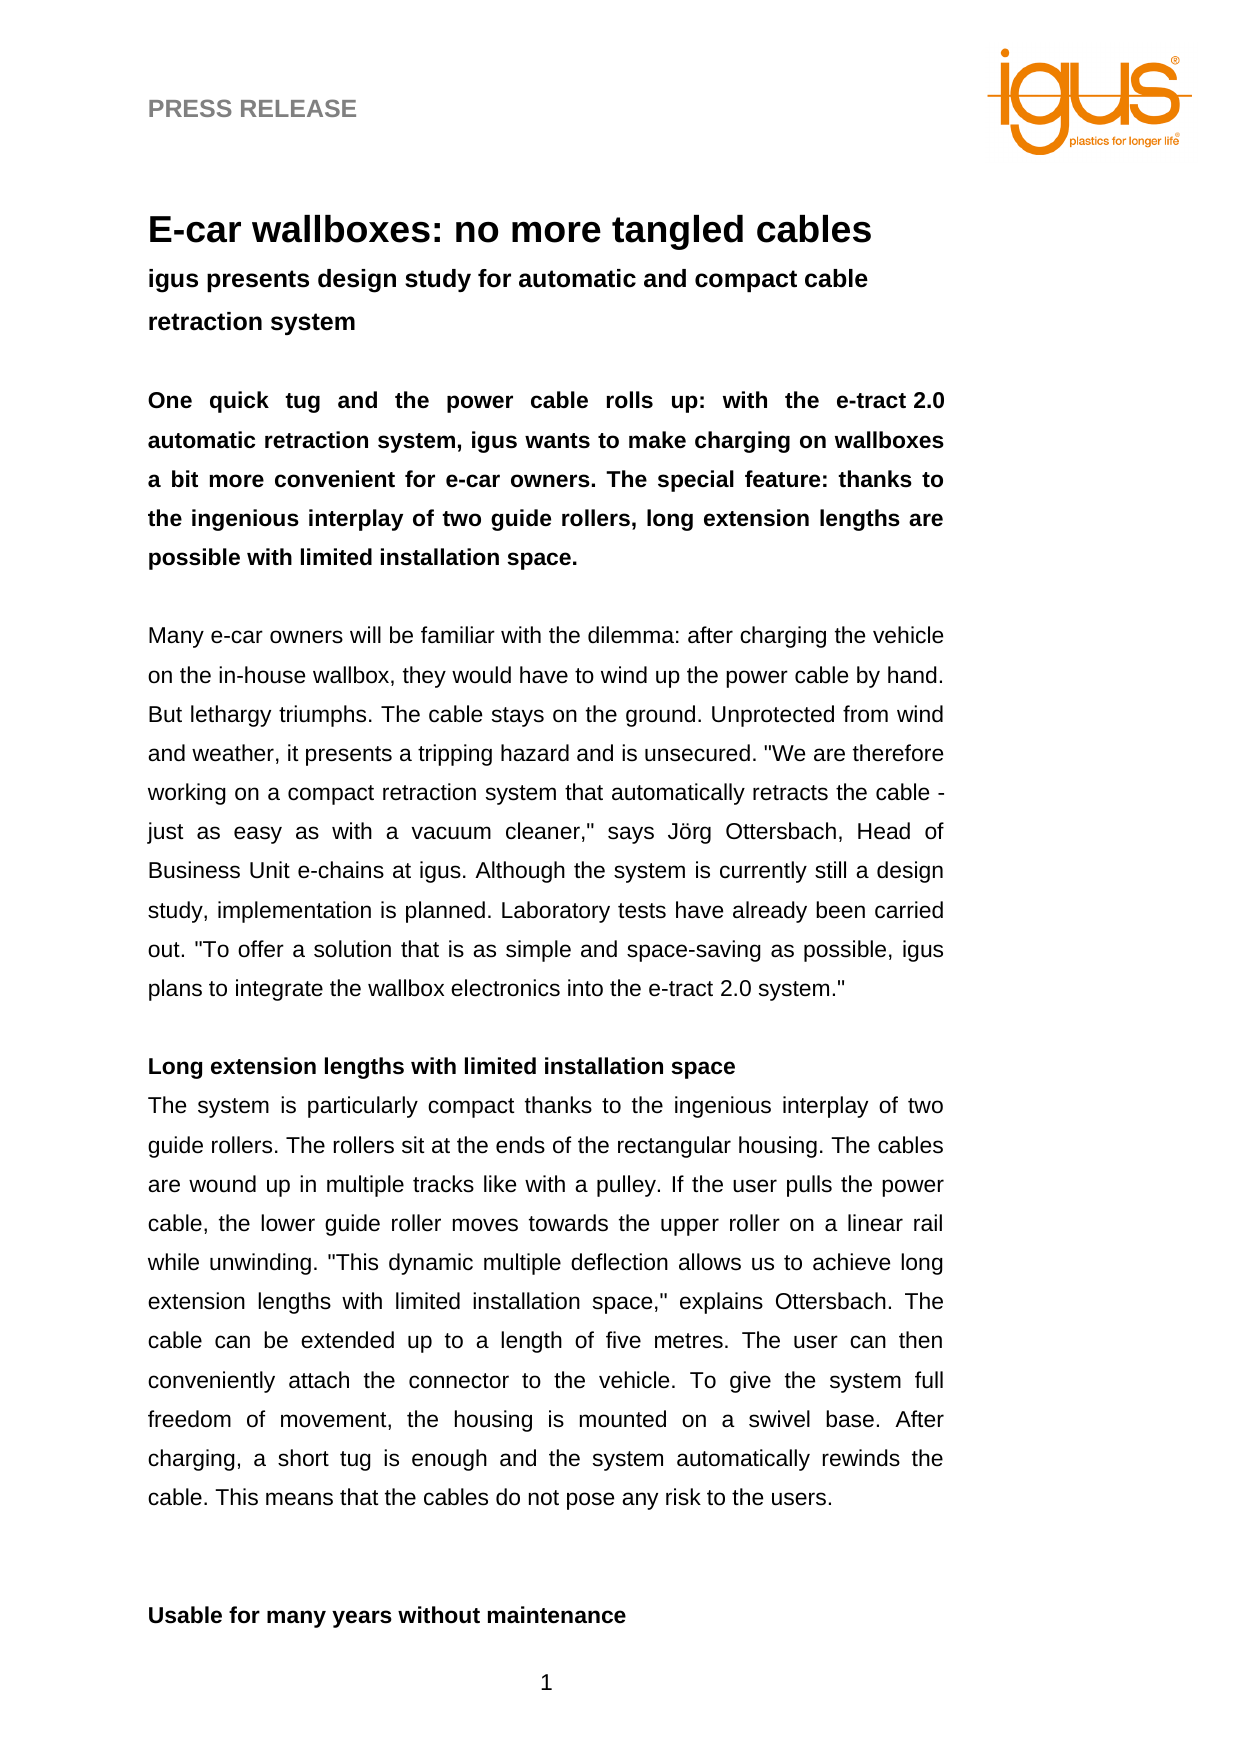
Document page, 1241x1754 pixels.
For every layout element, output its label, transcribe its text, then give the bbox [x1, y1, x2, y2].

text Long extension lengths with limited installation space [148, 1053, 945, 1080]
text Many e-car owners will be familiar with the dilemma: after charging the vehicle on the in-house wallbox, they would have to wind up the power cable by hand. But lethargy triumphs. The cable stays on the ground. Unprotected from wind and weather, it presents a tripping hazard and is unsecured. "We are therefore working on a compact retraction system that automatically retracts the cable - just as easy as with a vacuum cleaner," says Jörg Ottersbach, Head of Business Unit e-chains at igus. Although the system is currently still a design study, implementation is planned. Laboratory tests have already been carried out. "To offer a solution that is as simple and space-saving as possible, igus plans to integrate the wallbox electronics into the e-tract 2.0 system." [148, 622, 945, 1001]
text E-car wallboxes: no more tangled cables igus presents design study for automatic and compact cable retraction system [148, 207, 945, 375]
text One quick tug and the power cable rolls up: with the e-tract 2.0 automatic retraction system, igus wants to make charging on wallboxes a bit more convenient for e-car owners. The special feature: thanks to the ingenious interplay of two guide rollers, long extension lengths are possible with limited installation space. [148, 387, 945, 571]
text The system is particularly compact thanks to the ingenious interplay of two guide rollers. The rollers sit at the ends of the rectangular housing. The cables are wound up in multiple tracks like with a pulley. If the user pulls the power cable, the lower guide roller moves towards the upper roller on a linear rail while unwinding. "This dynamic multiple deflection allows us to achieve long extension lengths with limited installation space," explains Ottersbach. The cable can be extended up to a length of five metres. The user can then conveniently attach the connector to the vehicle. To give the system full freedom of movement, the housing is mounted on a swivel base. After charging, a short tug is enough and the system automatically rewinds the cable. This means that the cables do not pose any risk to the users. [148, 1092, 945, 1511]
text Usable for many years without maintenance [148, 1602, 945, 1628]
picture [985, 42, 1198, 163]
